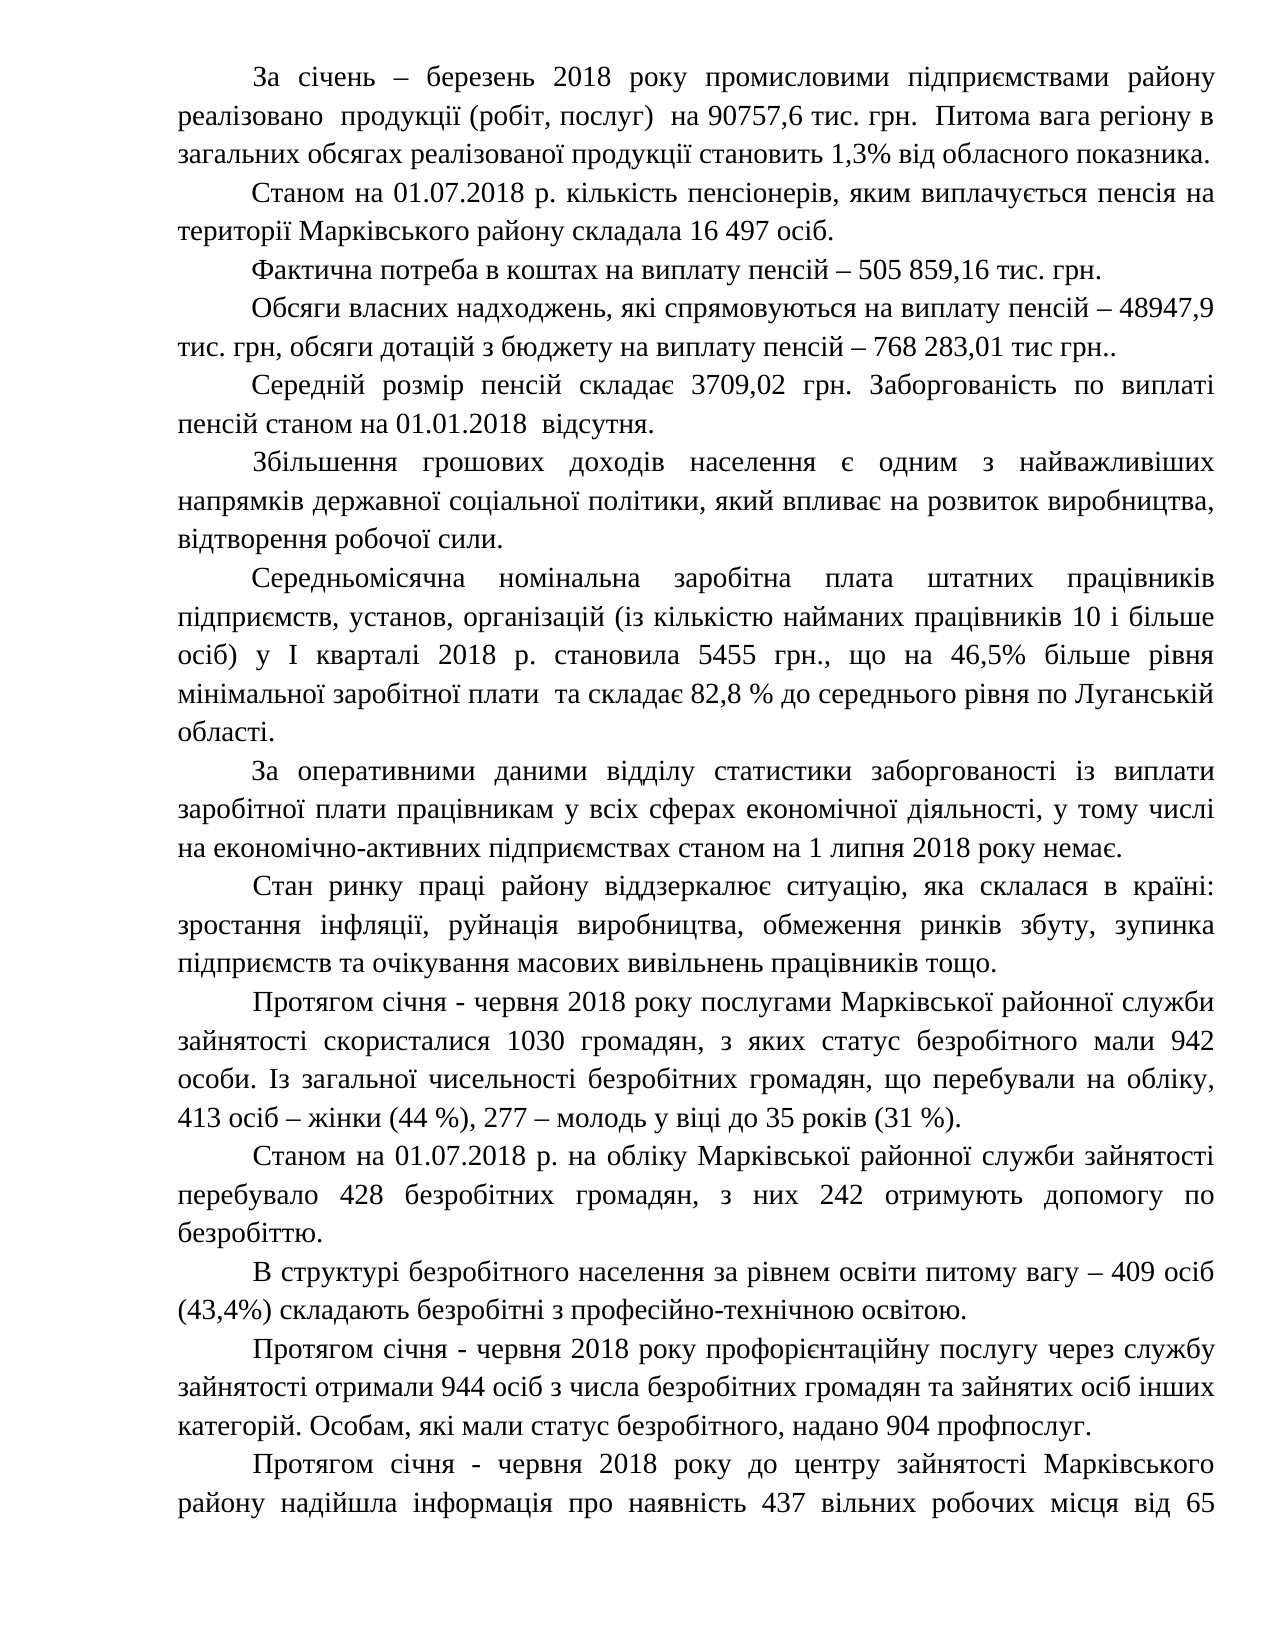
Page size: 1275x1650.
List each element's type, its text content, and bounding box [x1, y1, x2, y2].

text Збільшення грошових доходів населення є одним з найважливіших напрямків державної соціальної політики, який впливає на розвиток виробництва, відтворення робочої сили. [177, 444, 1216, 555]
text В структурі безробітного населення за рівнем освіти питому вагу – 409 осіб (43,4%) складають безробітні з професійно-технічною освітою. [177, 1254, 1216, 1326]
text За січень – березень 2018 року промисловими підприємствами району реалізовано продукції (робіт, послуг) на 90757,6 тис. грн. Питома вага регіону в загальних обсягах реалізованої продукції становить 1,3% від обласного показника. [177, 59, 1216, 170]
text За оперативними даними відділу статистики заборгованості із виплати заробітної плати працівникам у всіх сферах економічної діяльності, у тому числі на економічно-активних підприємствах станом на 1 липня 2018 року немає. [177, 753, 1216, 863]
text Станом на 01.07.2018 р. на обліку Марківської районної служби зайнятості перебувало 428 безробітних громадян, з них 242 отримують допомогу по безробіттю. [177, 1138, 1216, 1249]
text Обсяги власних надходжень, які спрямовуються на виплату пенсій – 48947,9 тис. грн, обсяги дотацій з бюджету на виплату пенсій – 768 283,01 тис грн.. [177, 290, 1216, 362]
text Середньомісячна номінальна заробітна плата штатних працівників підприємств, установ, організацій (із кількістю найманих працівників 10 і більше осіб) у I кварталі 2018 р. становила 5455 грн., що на 46,5% більше рівня мінімальної заробітної плати та складає 82,8 % до середнього рівня по Луганській області. [177, 560, 1216, 748]
text Стан ринку праці району віддзеркалює ситуацію, яка склалася в країні: зростання інфляції, руйнація виробництва, обмеження ринків збуту, зупинка підприємств та очікування масових вивільнень працівників тощо. [177, 868, 1216, 979]
text Протягом січня - червня 2018 року профорієнтаційну послугу через службу зайнятості отримали 944 осіб з числа безробітних громадян та зайнятих осіб інших категорій. Особам, які мали статус безробітного, надано 904 профпослуг. [177, 1331, 1216, 1442]
text Станом на 01.07.2018 р. кількість пенсіонерів, яким виплачується пенсія на території Марківського району складала 16 497 осіб. [177, 175, 1216, 247]
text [177, 1447, 1216, 1519]
text Фактична потреба в коштах на виплату пенсій – 505 859,16 тис. грн. [177, 252, 1216, 285]
text Середній розмір пенсій складає 3709,02 грн. Заборгованість по виплаті пенсій станом на 01.01.2018 відсутня. [177, 367, 1216, 439]
text Протягом січня - червня 2018 року послугами Марківської районної служби зайнятості скористалися 1030 громадян, з яких статус безробітного мали 942 особи. Із загальної чисельності безробітних громадян, що перебували на обліку, 413 осіб – жінки (44 %), 277 – молодь у віці до 35 років (31 %). [177, 984, 1216, 1133]
